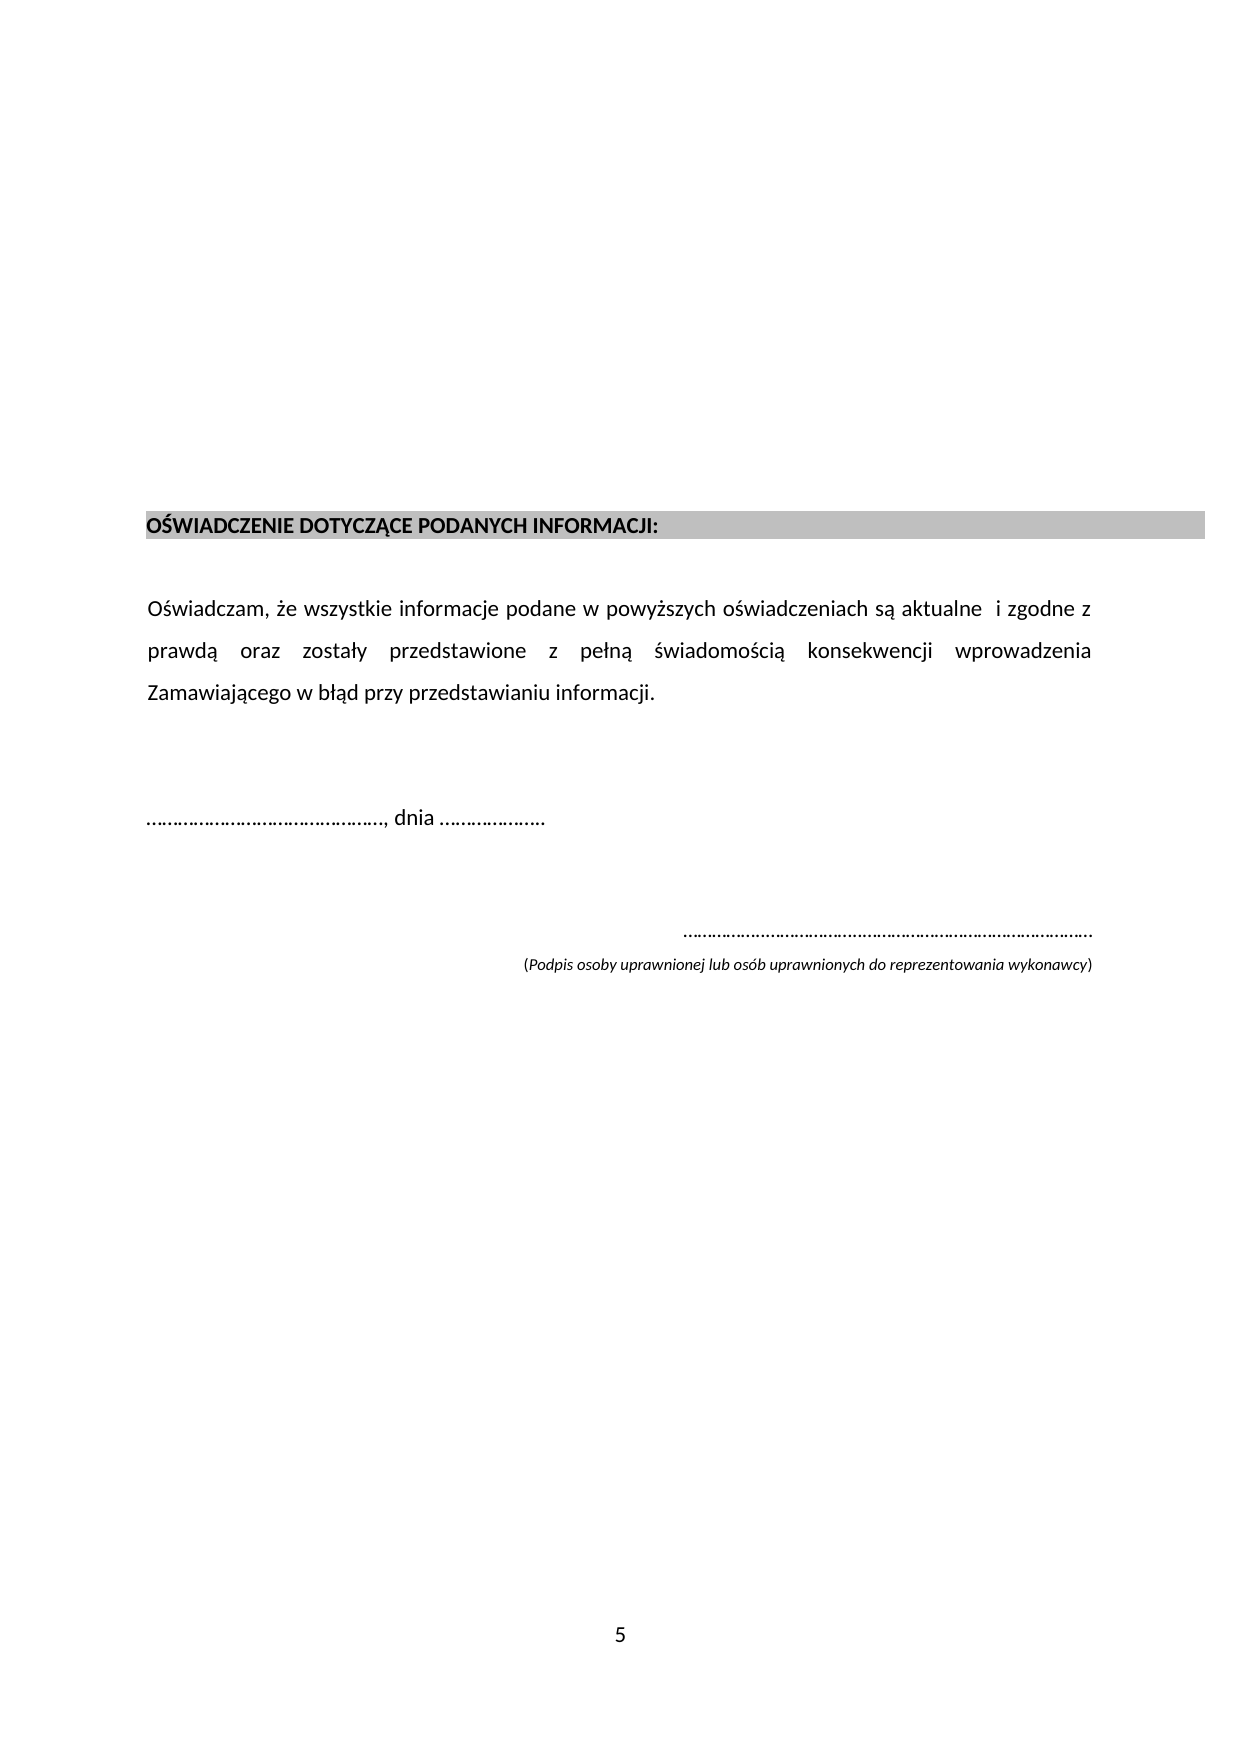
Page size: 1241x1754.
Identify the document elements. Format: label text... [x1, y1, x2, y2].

text OŚWIADCZENIE DOTYCZĄCE PODANYCH INFORMACJI: [146, 511, 1205, 539]
text (Podpis osoby uprawnionej lub osób uprawnionych do reprezentowania wykonawcy) [523, 954, 1110, 974]
text ……………..………………..………………………………………… [683, 917, 1240, 943]
text ………………………………………, dnia ……………….. [146, 803, 1093, 831]
text Oświadczam, że wszystkie informacje podane w powyższych oświadczeniach są aktualne i zgodne z prawdą oraz zostały przedstawione z pełną świadomością konsekwencji wprowadzenia Zamawiającego w błąd przy przedstawianiu informacji. [147, 594, 1092, 706]
